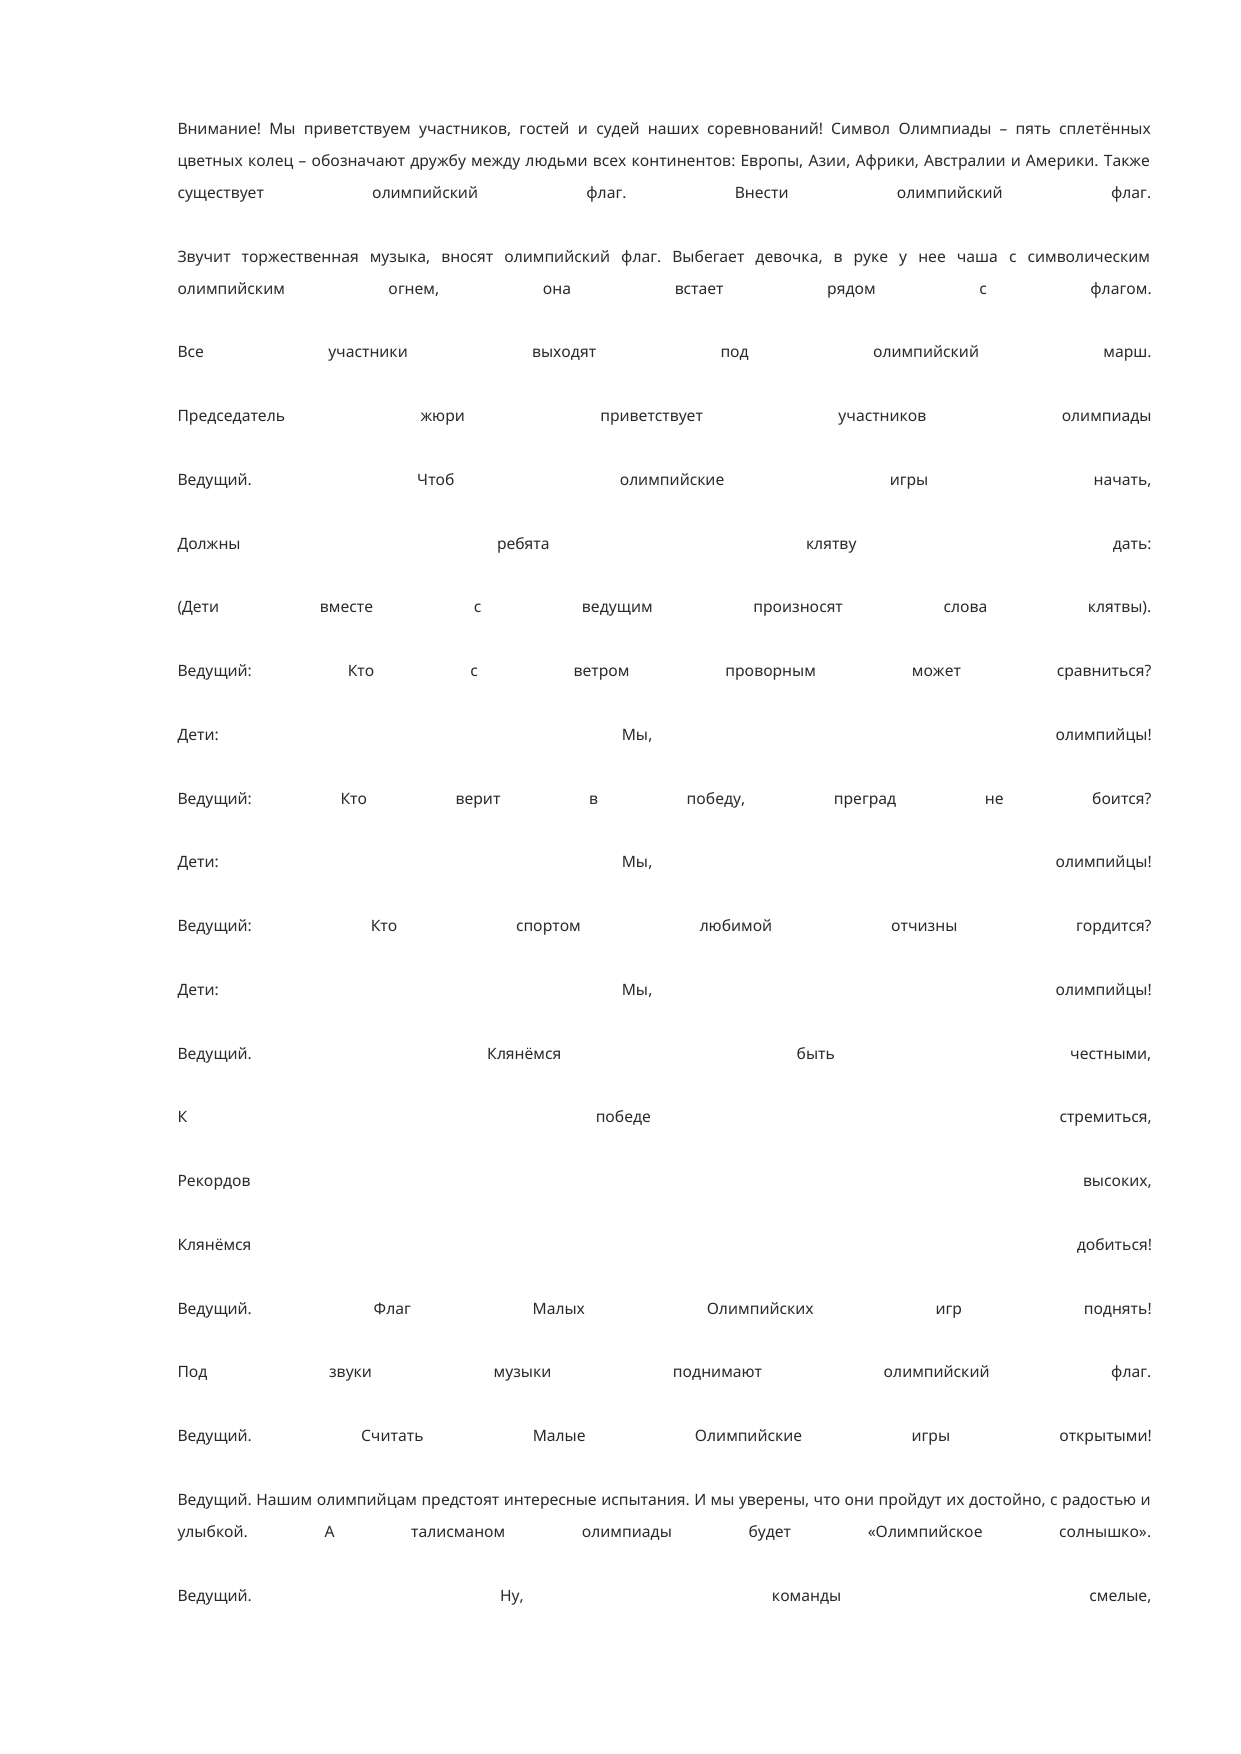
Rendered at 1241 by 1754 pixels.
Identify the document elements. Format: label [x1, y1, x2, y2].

text [177, 118, 1152, 1606]
